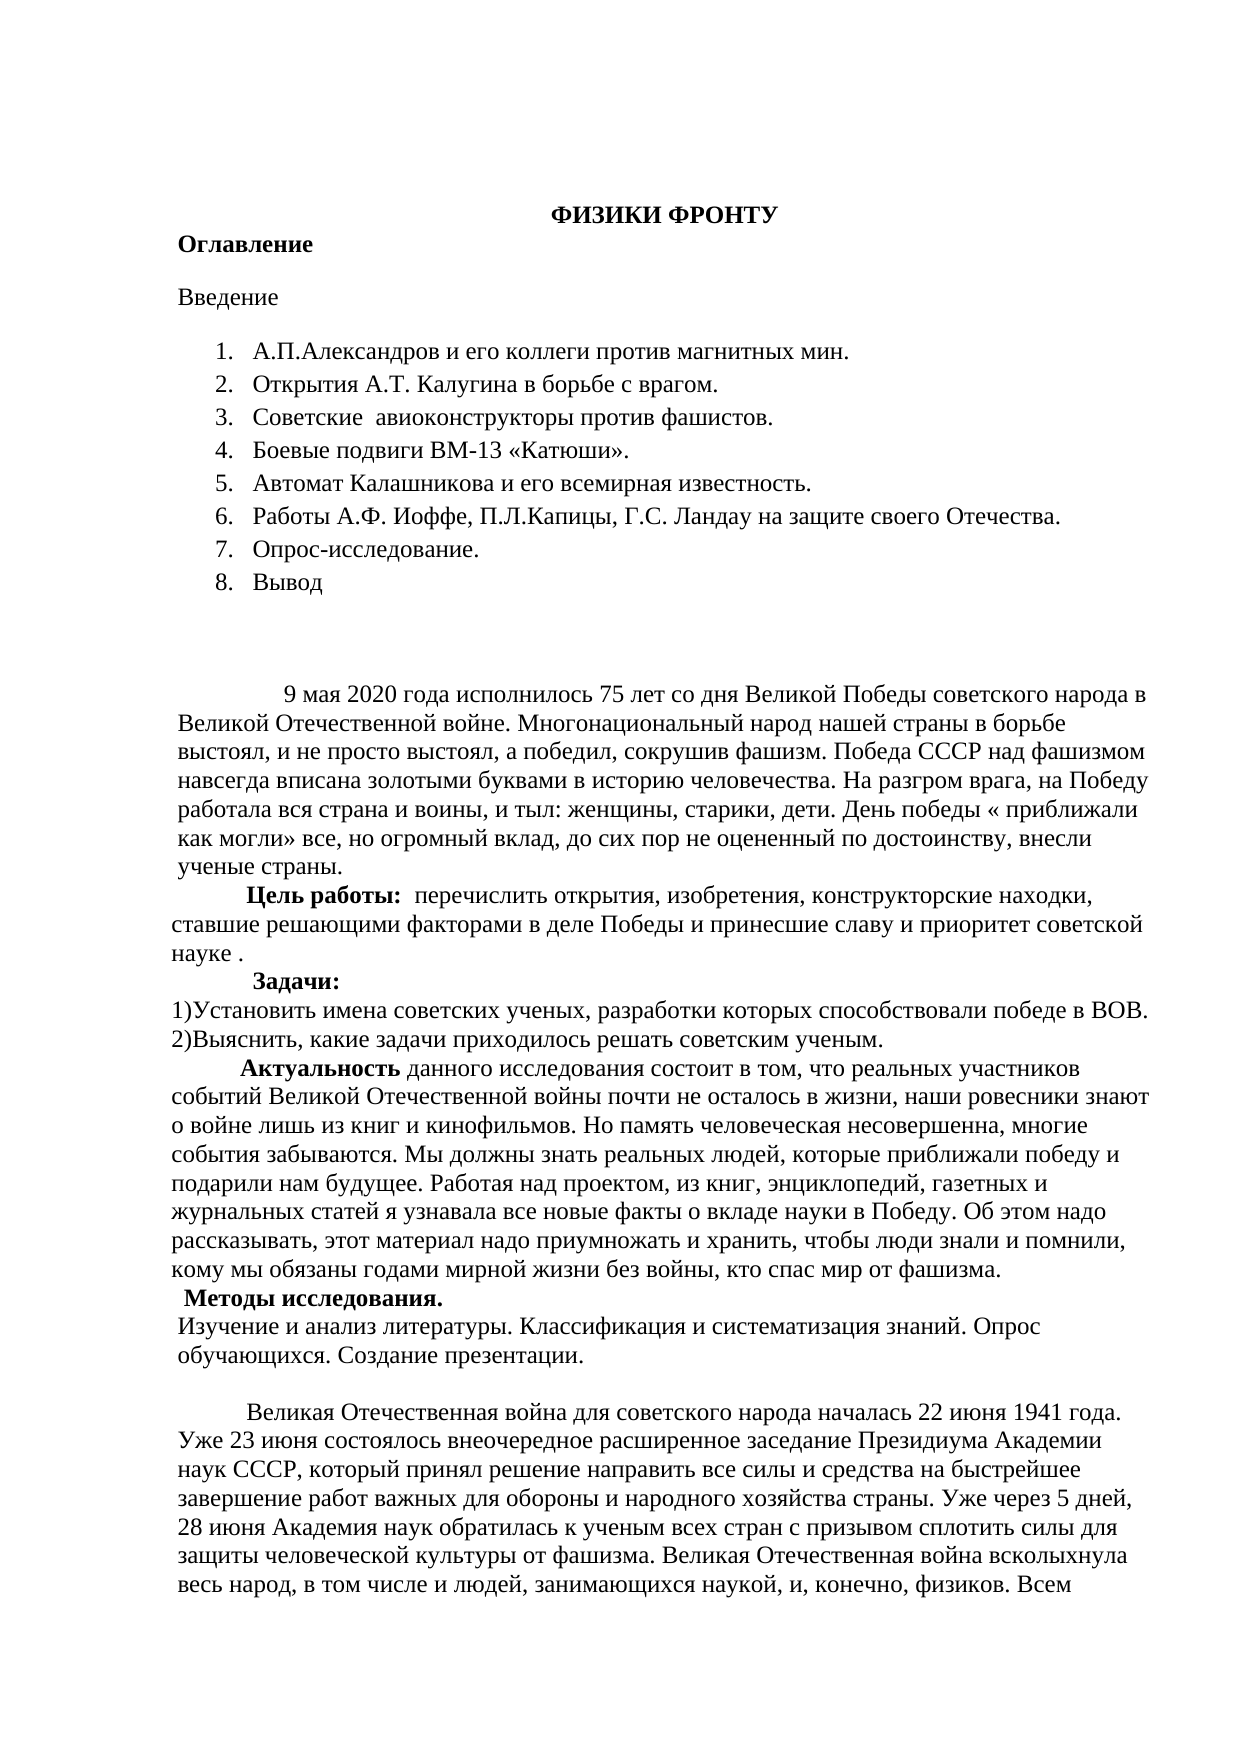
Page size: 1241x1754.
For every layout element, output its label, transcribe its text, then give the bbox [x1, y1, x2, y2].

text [177, 1397, 1152, 1598]
list А.П.Александров и его коллеги против магнитных мин. [215, 336, 1152, 365]
list Открытия А.Т. Калугина в борьбе с врагом. [215, 369, 1152, 398]
list Опрос-исследование. [215, 534, 1152, 563]
text ФИЗИКИ ФРОНТУ [177, 200, 1152, 229]
list Советские авиоконструкторы против фашистов. [215, 402, 1152, 431]
text 2)Выяснить, какие задачи приходилось решать советским ученым. Актуальность данного исследования состоит в том, что реальных участников событий Великой Отечественной войны почти не осталось в жизни, наши ровесники знают о войне лишь из книг и кинофильмов. Но память человеческая несовершенна, многие события забываются. Мы должны знать реальных людей, которые приближали победу и подарили нам будущее. Работая над проектом, из книг, энциклопедий, газетных и журнальных статей я узнавала все новые факты о вкладе науки в Победу. Об этом надо рассказывать, этот материал надо приумножать и хранить, чтобы люди знали и помнили, кому мы обязаны годами мирной жизни без войны, кто спас мир от фашизма. [171, 1024, 1152, 1283]
text Введение [177, 282, 1152, 311]
text Цель работы: перечислить открытия, изобретения, конструкторские находки, ставшие решающими факторами в деле Победы и принесшие славу и приоритет советской науке . [171, 880, 1152, 966]
text 9 мая 2020 года исполнилось 75 лет со дня Великой Победы советского народа в Великой Отечественной войне. Многонациональный народ нашей страны в борьбе выстоял, и не просто выстоял, а победил, сокрушив фашизм. Победа СССР над фашизмом навсегда вписана золотыми буквами в историю человечества. На разгром врага, на Победу работала вся страна и воины, и тыл: женщины, старики, дети. День победы « приближали как могли» все, но огромный вклад, до сих пор не оцененный по достоинству, внесли ученые страны. [177, 679, 1152, 880]
text 1)Установить имена советских ученых, разработки которых способствовали победе в ВОВ. [171, 995, 1152, 1024]
text Методы исследования. [177, 1283, 1152, 1311]
text Задачи: [171, 966, 1152, 995]
text Оглавление [177, 229, 1152, 257]
list Работы А.Ф. Иоффе, П.Л.Капицы, Г.С. Ландау на защите своего Отечества. [215, 501, 1152, 530]
list Автомат Калашникова и его всемирная известность. [215, 468, 1152, 497]
text Изучение и анализ литературы. Классификация и систематизация знаний. Опрос обучающихся. Создание презентации. [177, 1311, 1152, 1369]
list Боевые подвиги ВМ-13 «Катюши». [215, 435, 1152, 464]
list Вывод [215, 567, 1152, 596]
